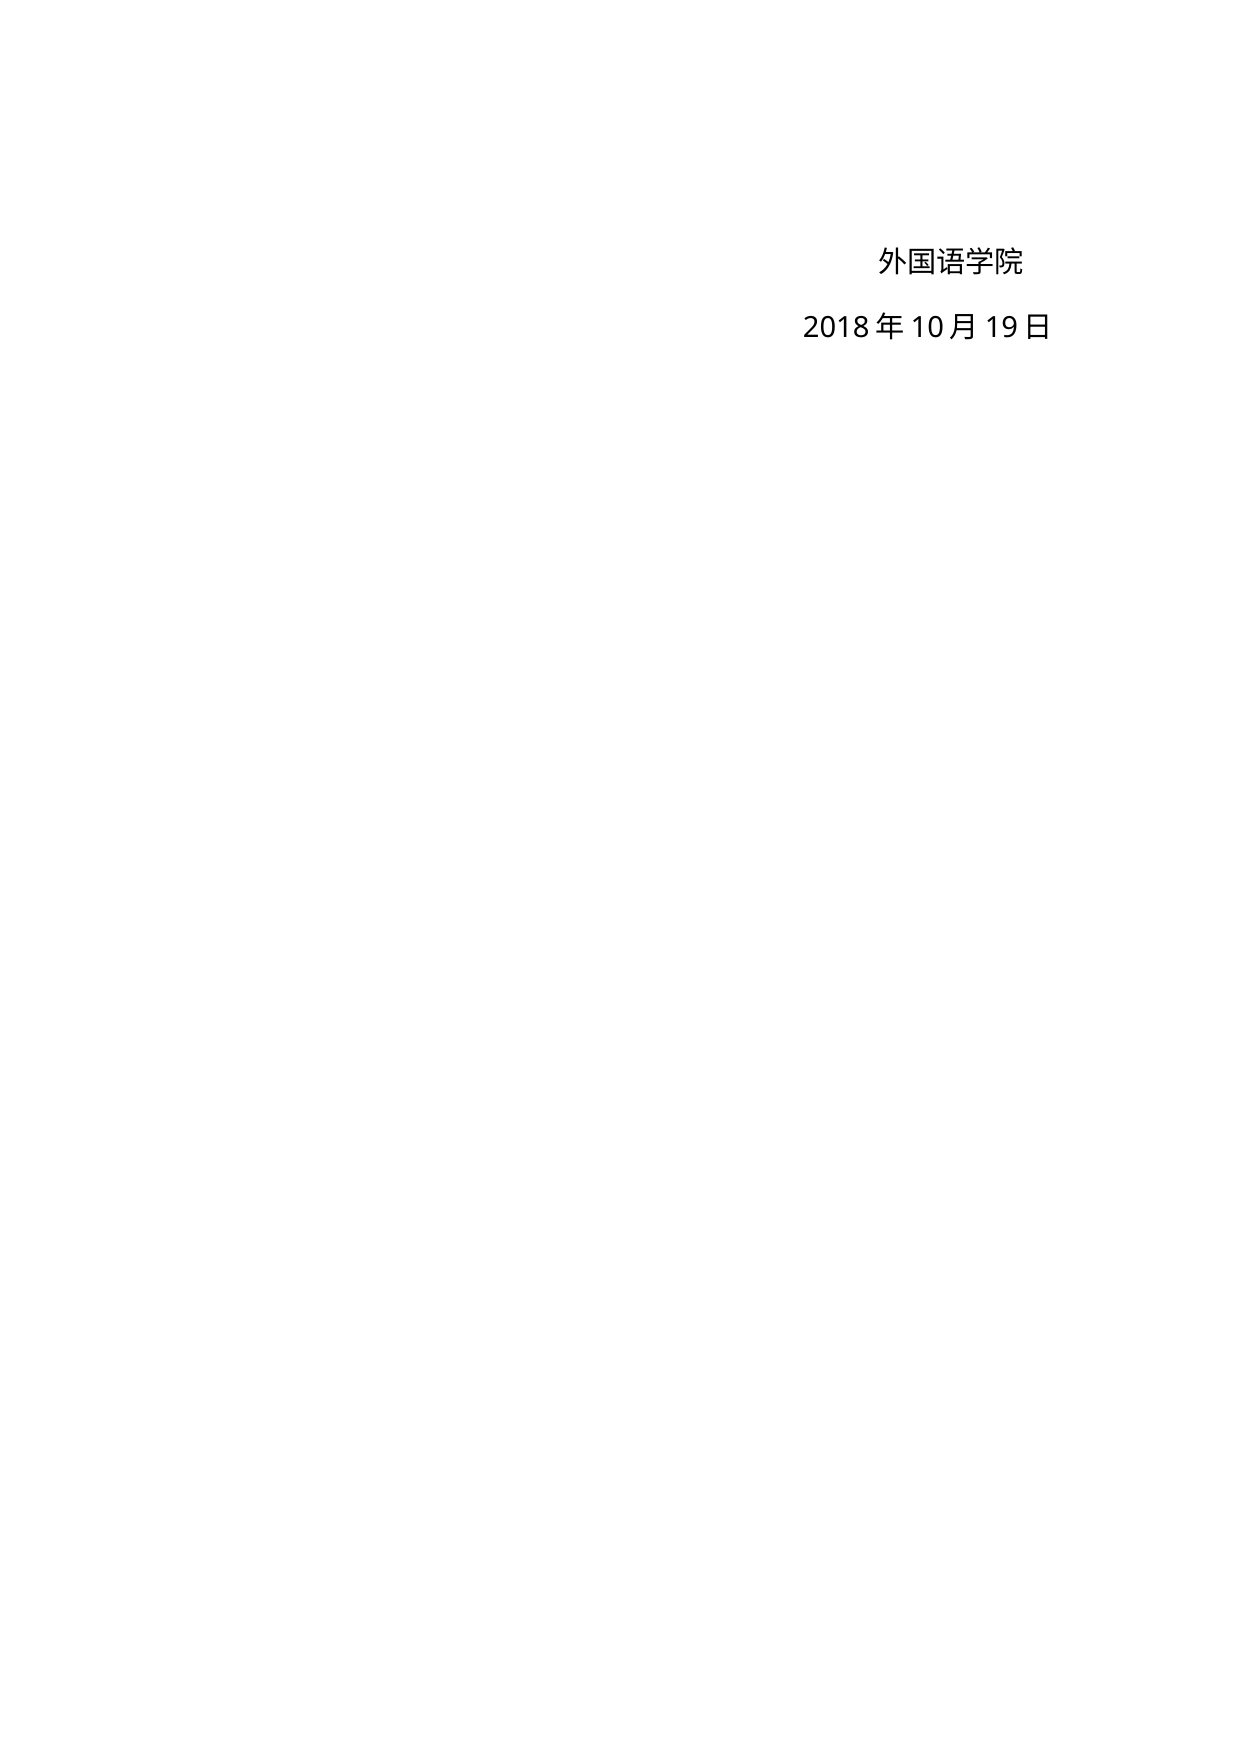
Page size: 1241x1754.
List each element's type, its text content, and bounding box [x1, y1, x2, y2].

text 外国语学院 [187, 227, 1023, 292]
text 2018年10月19日 [187, 292, 1053, 357]
